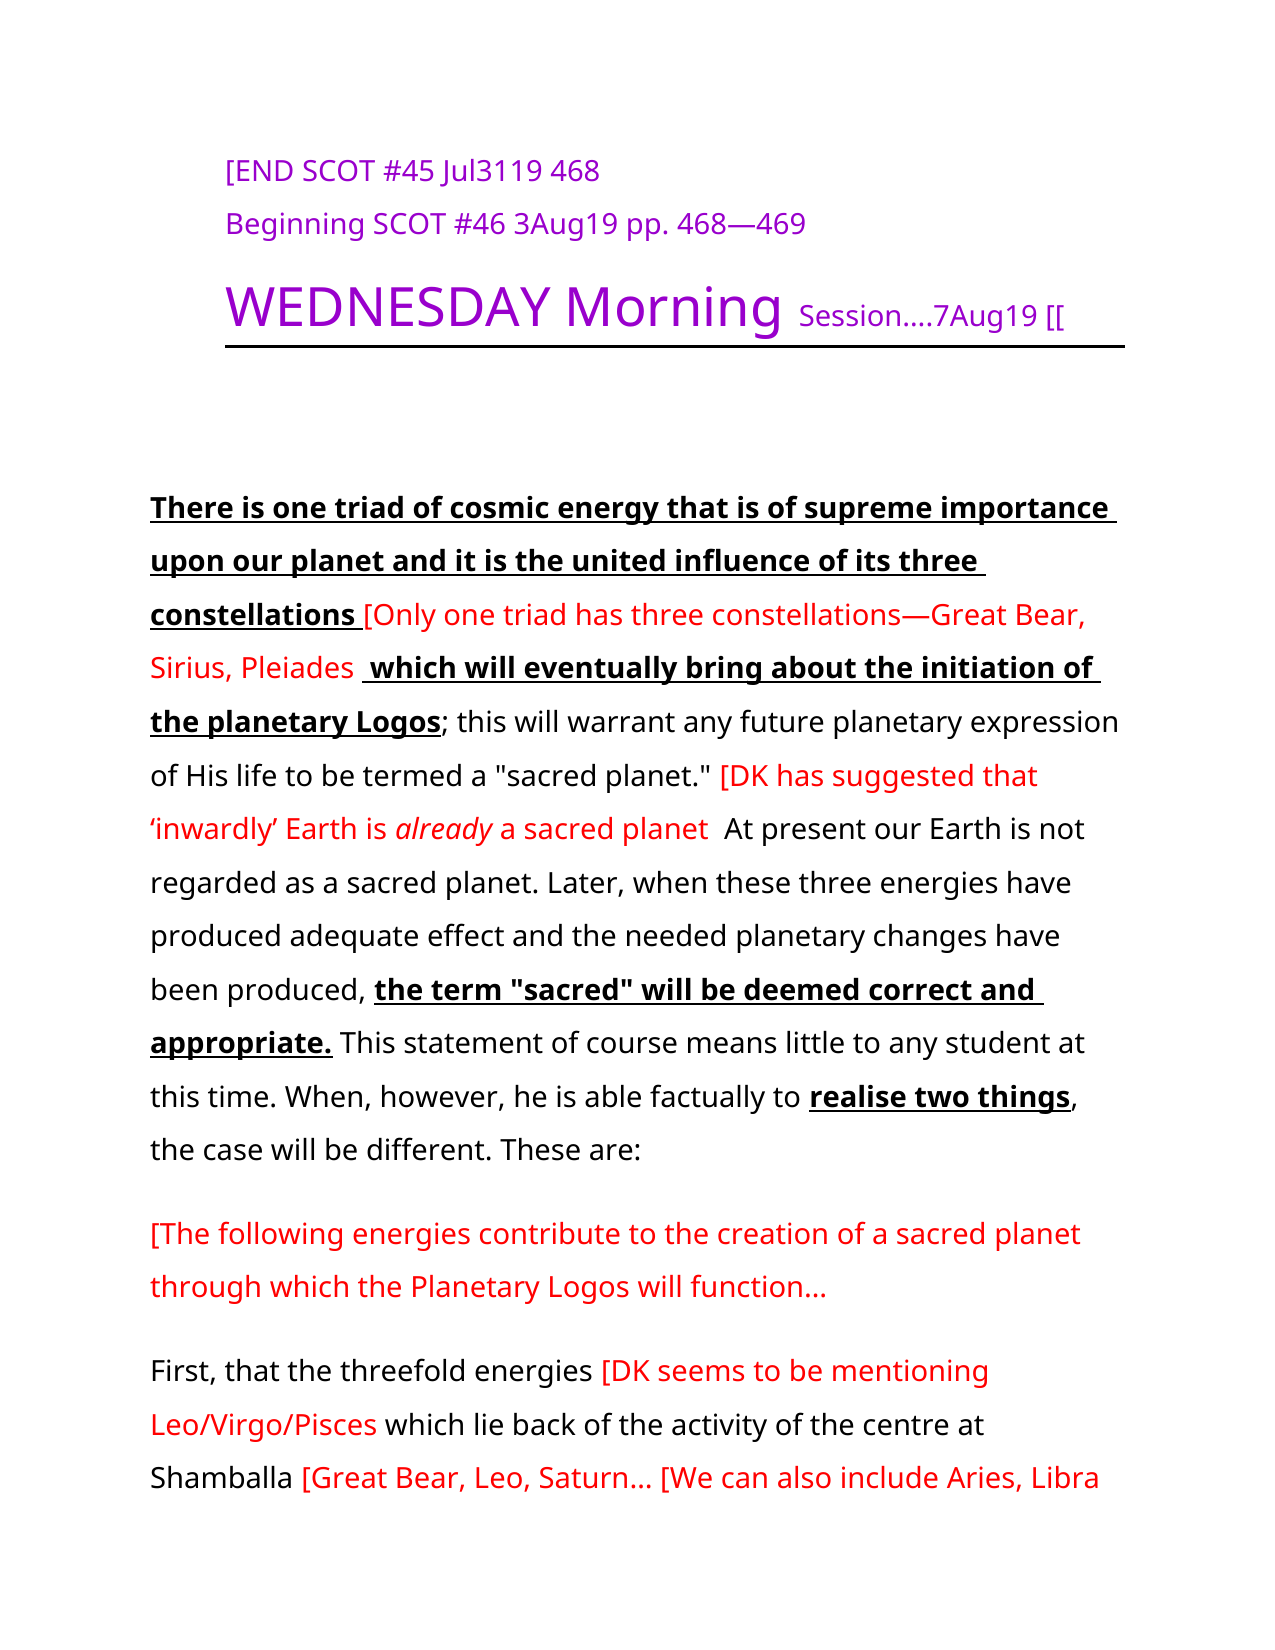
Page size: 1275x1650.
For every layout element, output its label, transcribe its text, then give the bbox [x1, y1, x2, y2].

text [150, 1350, 1125, 1497]
list [END SCOT #45 Jul3119 468 [225, 150, 1125, 190]
text [The following energies contribute to the creation of a sacred planet through which the Planetary Logos will function… [150, 1213, 1125, 1306]
text There is one triad of cosmic energy that is of supreme importance upon our planet and it is the united influence of its three constellations [Only one triad has three constellations—Great Bear, Sirius, Pleiades which will eventually bring about the initiation of the planetary Logos; this will warrant any future planetary expression of His life to be termed a "sacred planet." [DK has suggested that ‘inwardly’ Earth is already a sacred planet At present our Earth is not regarded as a sacred planet. Later, when these three energies have produced adequate effect and the needed planetary changes have been produced, the term "sacred" will be deemed correct and appropriate. This statement of course means little to any student at this time. When, however, he is able factually to realise two things, the case will be different. These are: [150, 487, 1125, 1169]
list Beginning SCOT #46 3Aug19 pp. 468—469 WEDNESDAY Morning Session….7Aug19 [[ [225, 203, 1125, 345]
